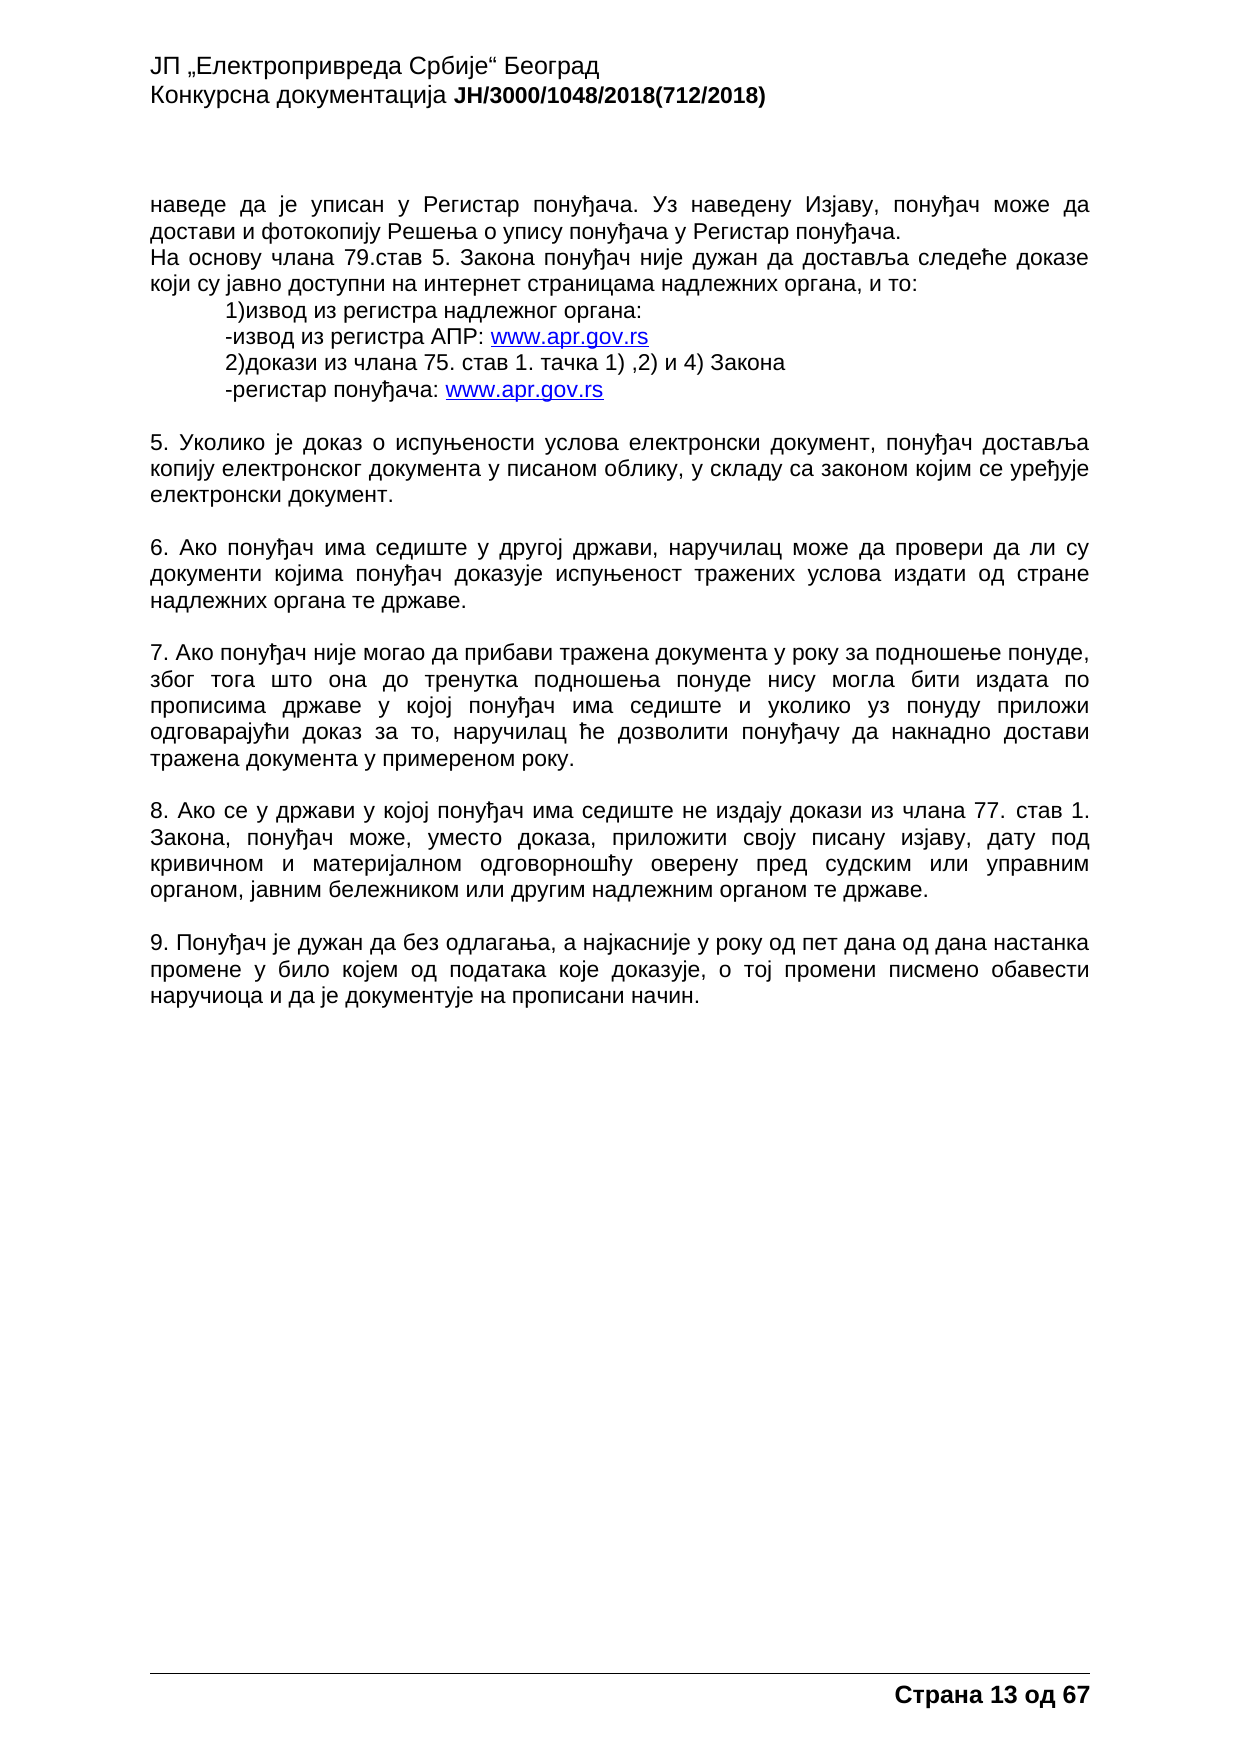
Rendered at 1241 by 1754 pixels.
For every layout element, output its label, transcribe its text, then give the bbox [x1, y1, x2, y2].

text 9. Понуђач је дужан да без одлагања, а најкасније у року од пет дана од дана настанка промене у било којем од података које доказује, о тој промени писмено обавести наручиоца и да је документује на прописани начин. [150, 929, 1090, 1008]
text 2)докази из члана 75. став 1. тачка 1) ,2) и 4) Закона [150, 349, 1090, 376]
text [150, 191, 1090, 244]
text 6. Ако понуђач има седиште у другој држави, наручилац може да провери да ли су документи којима понуђач доказује испуњеност тражених услова издати од стране надлежних органа те државе. [150, 534, 1090, 613]
text 1)извод из регистра надлежног органа: [150, 297, 1090, 323]
text 8. Ако се у држави у којој понуђач има седиште не издају докази из члана 77. став 1. Закона, понуђач може, уместо доказа, приложити своју писану изјаву, дату под кривичном и материјалном одговорношћу оверену пред судским или управним органом, јавним бележником или другим надлежним органом те државе. [150, 797, 1090, 903]
text -регистар понуђача: www.apr.gov.rs [150, 376, 1090, 402]
text На основу члана 79.став 5. Закона понуђач није дужан да доставља следеће доказе који су јавно доступни на интернет страницама надлежних органа, и то: [150, 244, 1090, 297]
text 7. Ако понуђач није могао да прибави тражена документа у року за подношење понуде, због тога што она до тренутка подношења понуде нису могла бити издата по прописима државе у којој понуђач има седиште и уколико уз понуду приложи одговарајући доказ за то, наручилац ће дозволити понуђачу да накнадно достави тражена документа у примереном року. [150, 639, 1090, 771]
text 5. Уколико је доказ о испуњености услова електронски документ, понуђач доставља копију електронског документа у писаном облику, у складу са законом којим се уређује електронски документ. [150, 428, 1090, 507]
text -извод из регистра АПР: www.apr.gov.rs [150, 323, 1090, 349]
